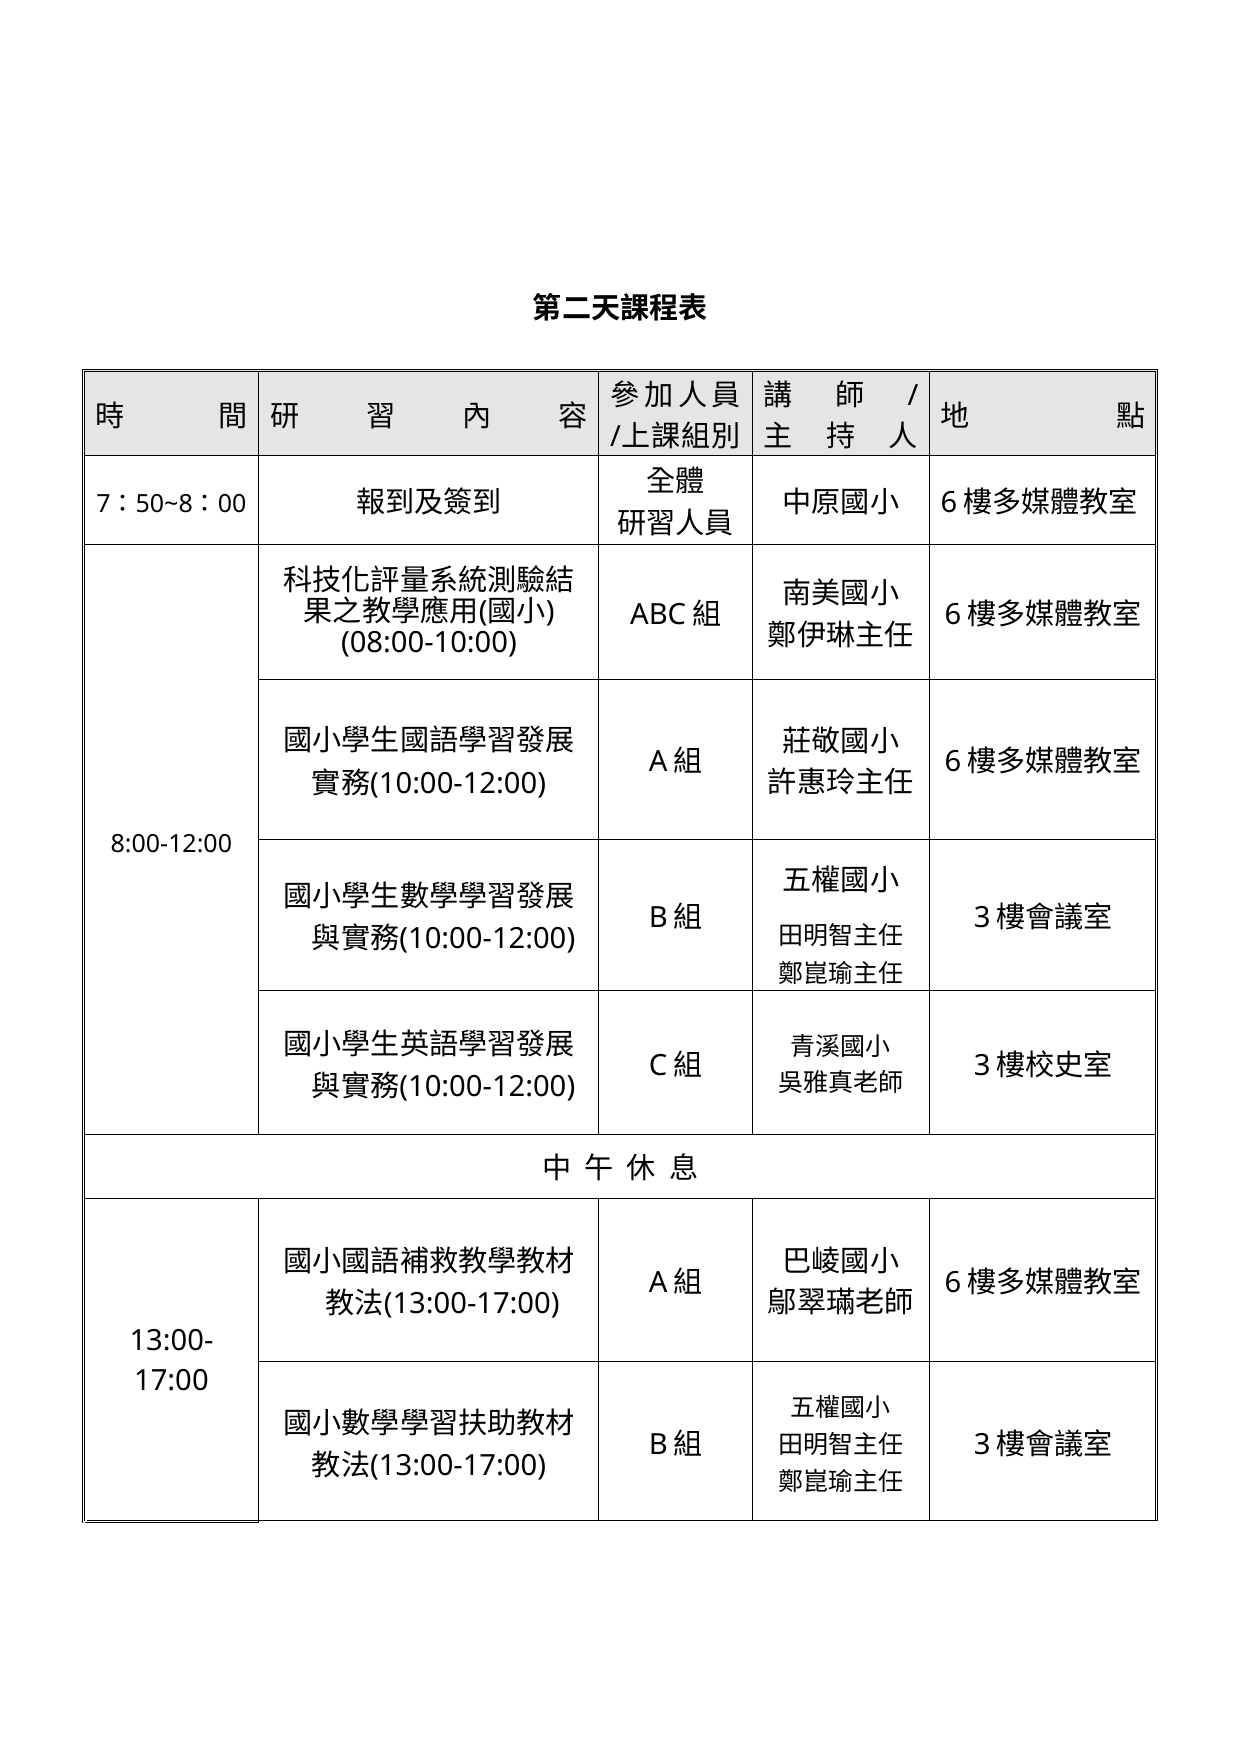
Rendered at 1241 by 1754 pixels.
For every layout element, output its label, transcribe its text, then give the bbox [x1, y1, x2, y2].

table_cell 國小學生數學學習發展與實務(10:00-12:00) [259, 840, 598, 990]
table_cell B組 [599, 1362, 752, 1520]
table_cell 6樓多媒體教室 [930, 456, 1155, 544]
table_cell 報到及簽到 [259, 456, 598, 544]
table_cell 莊敬國小 許惠玲主任 [753, 680, 929, 839]
table_cell 國小數學學習扶助教材教法(13:00-17:00) [259, 1362, 598, 1520]
table_header 講師/ 主持人 [753, 372, 929, 455]
table_header 時間 [85, 372, 258, 455]
table_cell C組 [599, 991, 752, 1134]
table_cell 6樓多媒體教室 [930, 680, 1155, 839]
table_header 研習內容 [259, 372, 598, 455]
table_cell 全體 研習人員 [599, 456, 752, 544]
table_header 地點 [930, 372, 1155, 455]
table_cell 6樓多媒體教室 [930, 1199, 1155, 1361]
table_cell 13:00-17:00 [85, 1199, 258, 1520]
table_cell 五權國小 田明智主任 鄭崑瑜主任 [753, 1362, 929, 1520]
table_cell 3樓會議室 [930, 1362, 1155, 1520]
table_cell 3樓會議室 [930, 840, 1155, 990]
text 第二天課程表 [118, 285, 1122, 327]
table_cell ABC組 [599, 545, 752, 679]
table_cell A組 [599, 680, 752, 839]
table_cell 國小學生英語學習發展與實務(10:00-12:00) [259, 991, 598, 1134]
table_cell 青溪國小 吳雅真老師 [753, 991, 929, 1134]
table_cell 中原國小 [753, 456, 929, 544]
table_cell 8:00-12:00 [85, 545, 258, 1134]
table_cell 國小國語補救教學教材教法(13:00-17:00) [259, 1199, 598, 1361]
table_cell 巴崚國小 鄔翠璊老師 [753, 1199, 929, 1361]
table_cell 國小學生國語學習發展實務(10:00-12:00) [259, 680, 598, 839]
table_cell 南美國小 鄭伊琳主任 [753, 545, 929, 679]
table_cell B組 [599, 840, 752, 990]
table_cell 6樓多媒體教室 [930, 545, 1155, 679]
table_cell 7：50~8：00 [85, 456, 258, 544]
table_cell 3樓校史室 [930, 991, 1155, 1134]
table_cell A組 [599, 1199, 752, 1361]
table_cell 五權國小 田明智主任 鄭崑瑜主任 [753, 840, 929, 990]
table_cell 中 午 休 息 [85, 1135, 1155, 1197]
table_header 參加人員 /上課組別 [599, 372, 752, 455]
table_cell 科技化評量系統測驗結果之教學應用(國小) (08:00-10:00) [259, 545, 598, 679]
